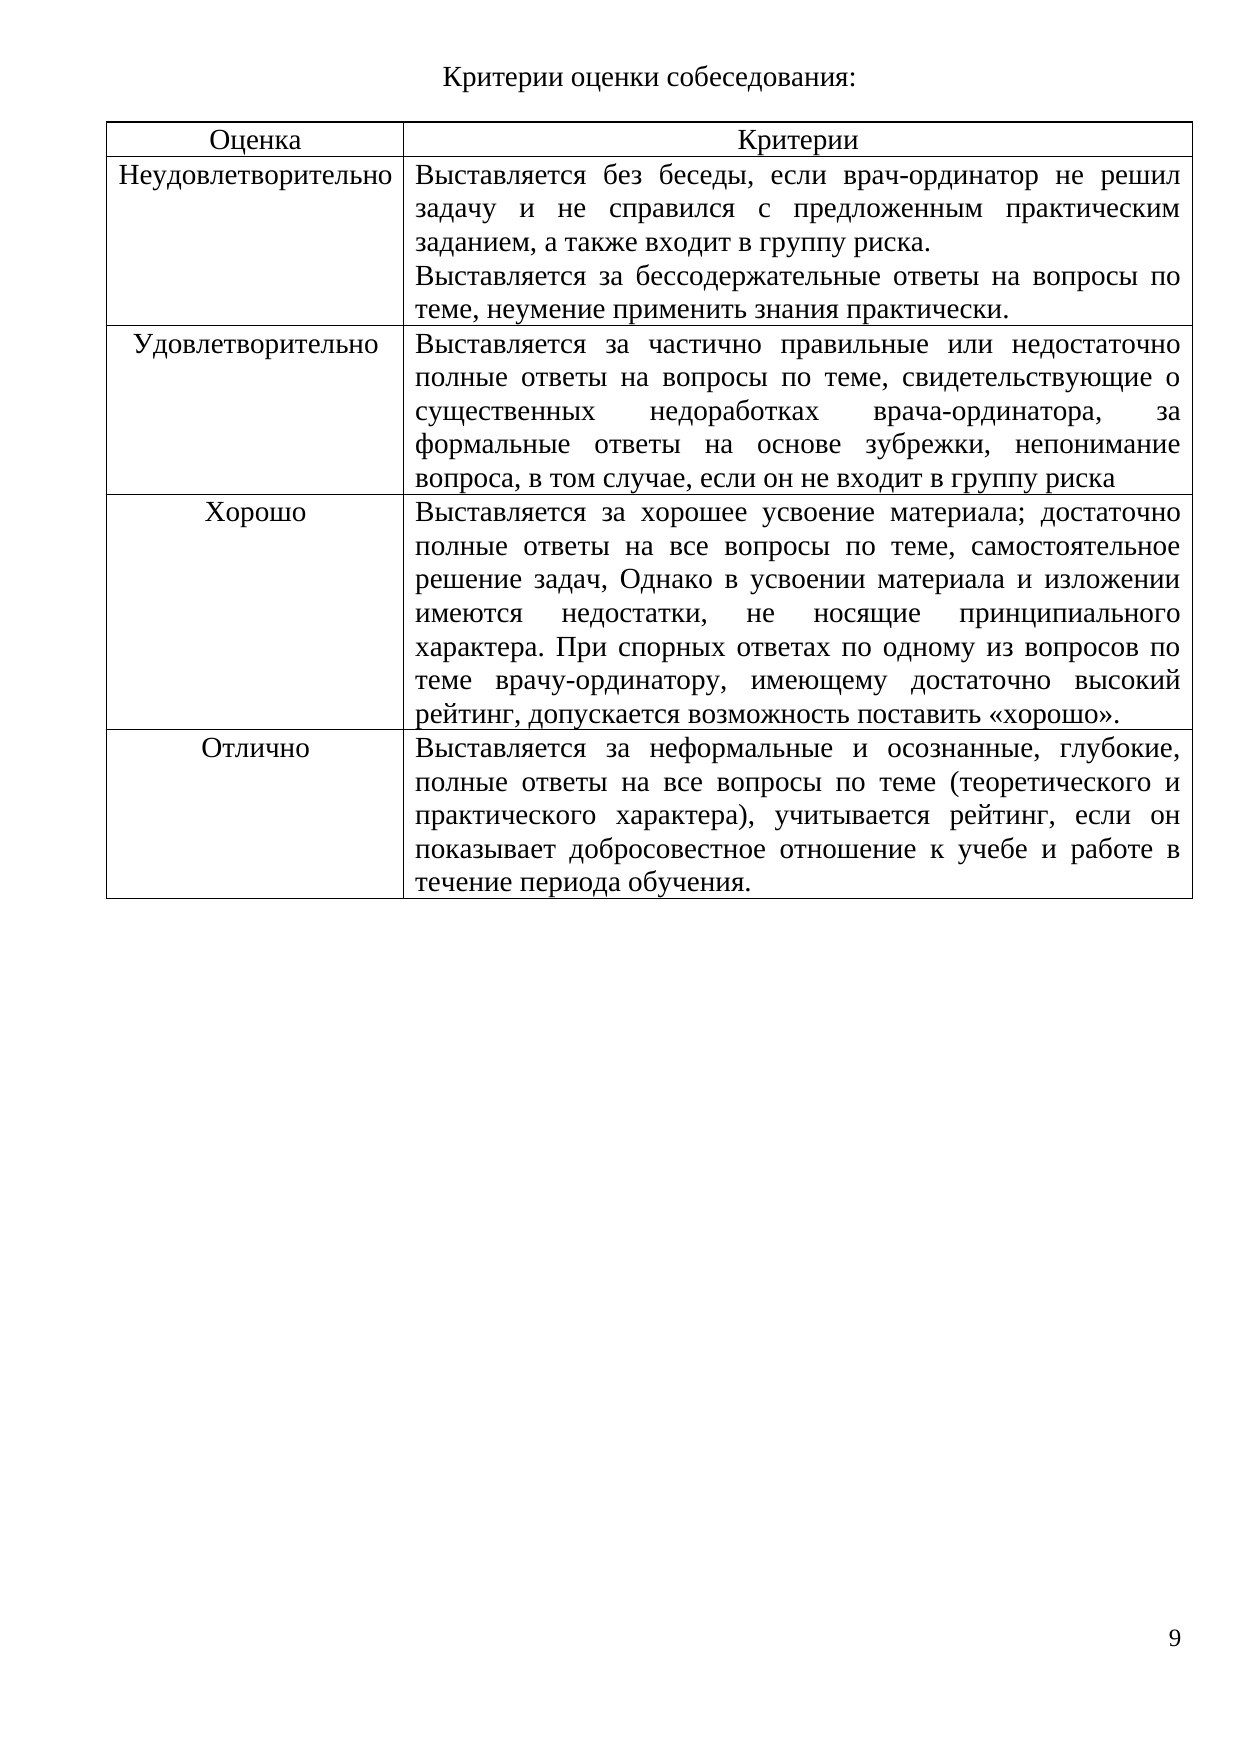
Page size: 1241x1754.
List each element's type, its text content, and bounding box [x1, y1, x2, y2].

table_cell Удовлетворительно [107, 326, 403, 493]
table_cell Выставляется за хорошее усвоение материала; достаточно полные ответы на все вопросы по теме, самостоятельное решение задач, Однако в усвоении материала и изложении имеются недостатки, не носящие принципиального характера. При спорных ответах по одному из вопросов по теме врачу-ординатору, имеющему достаточно высокий рейтинг, допускается возможность поставить «хорошо». [404, 495, 1192, 729]
table_cell Отлично [107, 730, 403, 898]
table_cell Выставляется за частично правильные или недостаточно полные ответы на вопросы по теме, свидетельствующие о существенных недоработках врача-ординатора, за формальные ответы на основе зубрежки, непонимание вопроса, в том случае, если он не входит в группу риска [404, 326, 1192, 493]
table_cell Выставляется без беседы, если врач-ординатор не решил задачу и не справился с предложенным практическим заданием, а также входит в группу риска. Выставляется за бессодержательные ответы на вопросы по теме, неумение применить знания практически. [404, 157, 1192, 325]
table_cell Хорошо [107, 495, 403, 729]
table_header Критерии [404, 123, 1192, 156]
table_header Оценка [107, 123, 403, 156]
text Критерии оценки собеседования: [118, 59, 1181, 93]
table_cell Неудовлетворительно [107, 157, 403, 325]
table_cell Выставляется за неформальные и осознанные, глубокие, полные ответы на все вопросы по теме (теоретического и практического характера), учитывается рейтинг, если он показывает добросовестное отношение к учебе и работе в течение периода обучения. [404, 730, 1192, 898]
